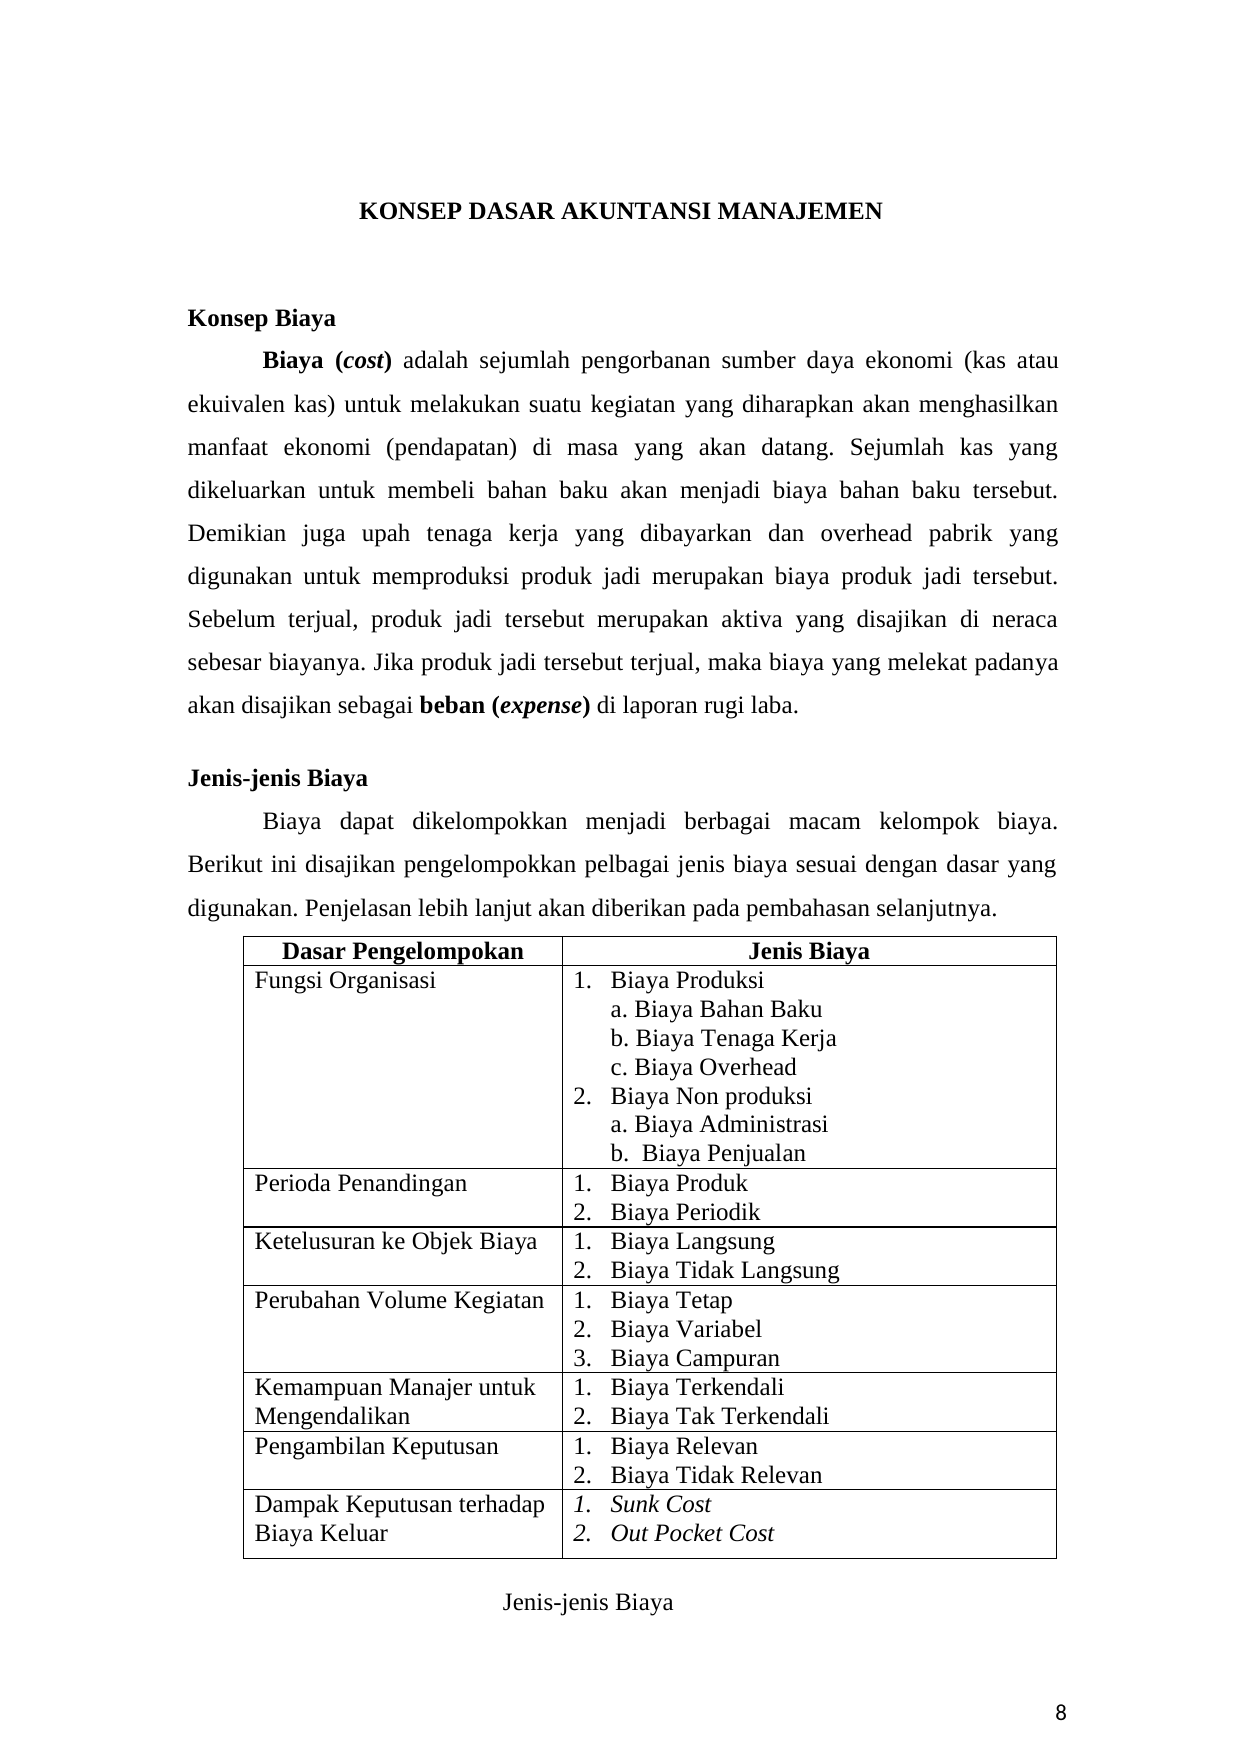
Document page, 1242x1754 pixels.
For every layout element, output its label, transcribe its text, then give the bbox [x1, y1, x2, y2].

table_cell 1. Sunk Cost 2. Out Pocket Cost [563, 1490, 1056, 1558]
table_cell 1. Biaya Relevan 2. Biaya Tidak Relevan [563, 1432, 1056, 1489]
table_cell 1. Biaya Tetap 2. Biaya Variabel 3. Biaya Campuran [563, 1286, 1056, 1372]
text Jenis-jenis Biaya [187, 763, 1067, 792]
table_cell Fungsi Organisasi [244, 966, 562, 1168]
table_cell Perioda Penandingan [244, 1169, 562, 1226]
table_header Dasar Pengelompokan [244, 937, 562, 965]
table_cell Perubahan Volume Kegiatan [244, 1286, 562, 1372]
table_cell 1. Biaya Produk 2. Biaya Periodik [563, 1169, 1056, 1226]
table_header Jenis Biaya [563, 937, 1056, 965]
text Jenis-jenis Biaya [478, 1587, 764, 1615]
table_cell 1. Biaya Terkendali 2. Biaya Tak Terkendali [563, 1373, 1056, 1431]
text Konsep Biaya [187, 303, 1067, 332]
text Biaya dapat dikelompokkan menjadi berbagai macam kelompok biaya. Berikut ini disajikan pengelompokkan pelbagai jenis biaya sesuai dengan dasar yang [187, 806, 1058, 878]
table_cell Dampak Keputusan terhadap Biaya Keluar [244, 1490, 562, 1558]
table_cell 1. Biaya Langsung 2. Biaya Tidak Langsung [563, 1228, 1056, 1285]
table_cell 1. Biaya Produksi a. Biaya Bahan Baku b. Biaya Tenaga Kerja c. Biaya Overhead 2. Biaya Non produksi a. Biaya Administrasi b. Biaya Penjualan [563, 966, 1056, 1168]
text Biaya (cost) adalah sejumlah pengorbanan sumber daya ekonomi (kas atau ekuivalen kas) untuk melakukan suatu kegiatan yang diharapkan akan menghasilkan manfaat ekonomi (pendapatan) di masa yang akan datang. Sejumlah kas yang dikeluarkan untuk membeli bahan baku akan menjadi biaya bahan baku tersebut. Demikian juga upah tenaga kerja yang dibayarkan dan overhead pabrik yang digunakan untuk memproduksi produk jadi merupakan biaya produk jadi tersebut. Sebelum terjual, produk jadi tersebut merupakan aktiva yang disajikan di neraca sebesar biayanya. Jika produk jadi tersebut terjual, maka biaya yang melekat padanya akan disajikan sebagai beban (expense) di laporan rugi laba. [187, 346, 1058, 719]
table_cell Kemampuan Manajer untuk Mengendalikan [244, 1373, 562, 1431]
table_cell Pengambilan Keputusan [244, 1432, 562, 1489]
text KONSEP DASAR AKUNTANSI MANAJEMEN [355, 196, 887, 224]
table_cell Ketelusuran ke Objek Biaya [244, 1228, 562, 1285]
text digunakan. Penjelasan lebih lanjut akan diberikan pada pembahasan selanjutnya. [187, 893, 1067, 921]
